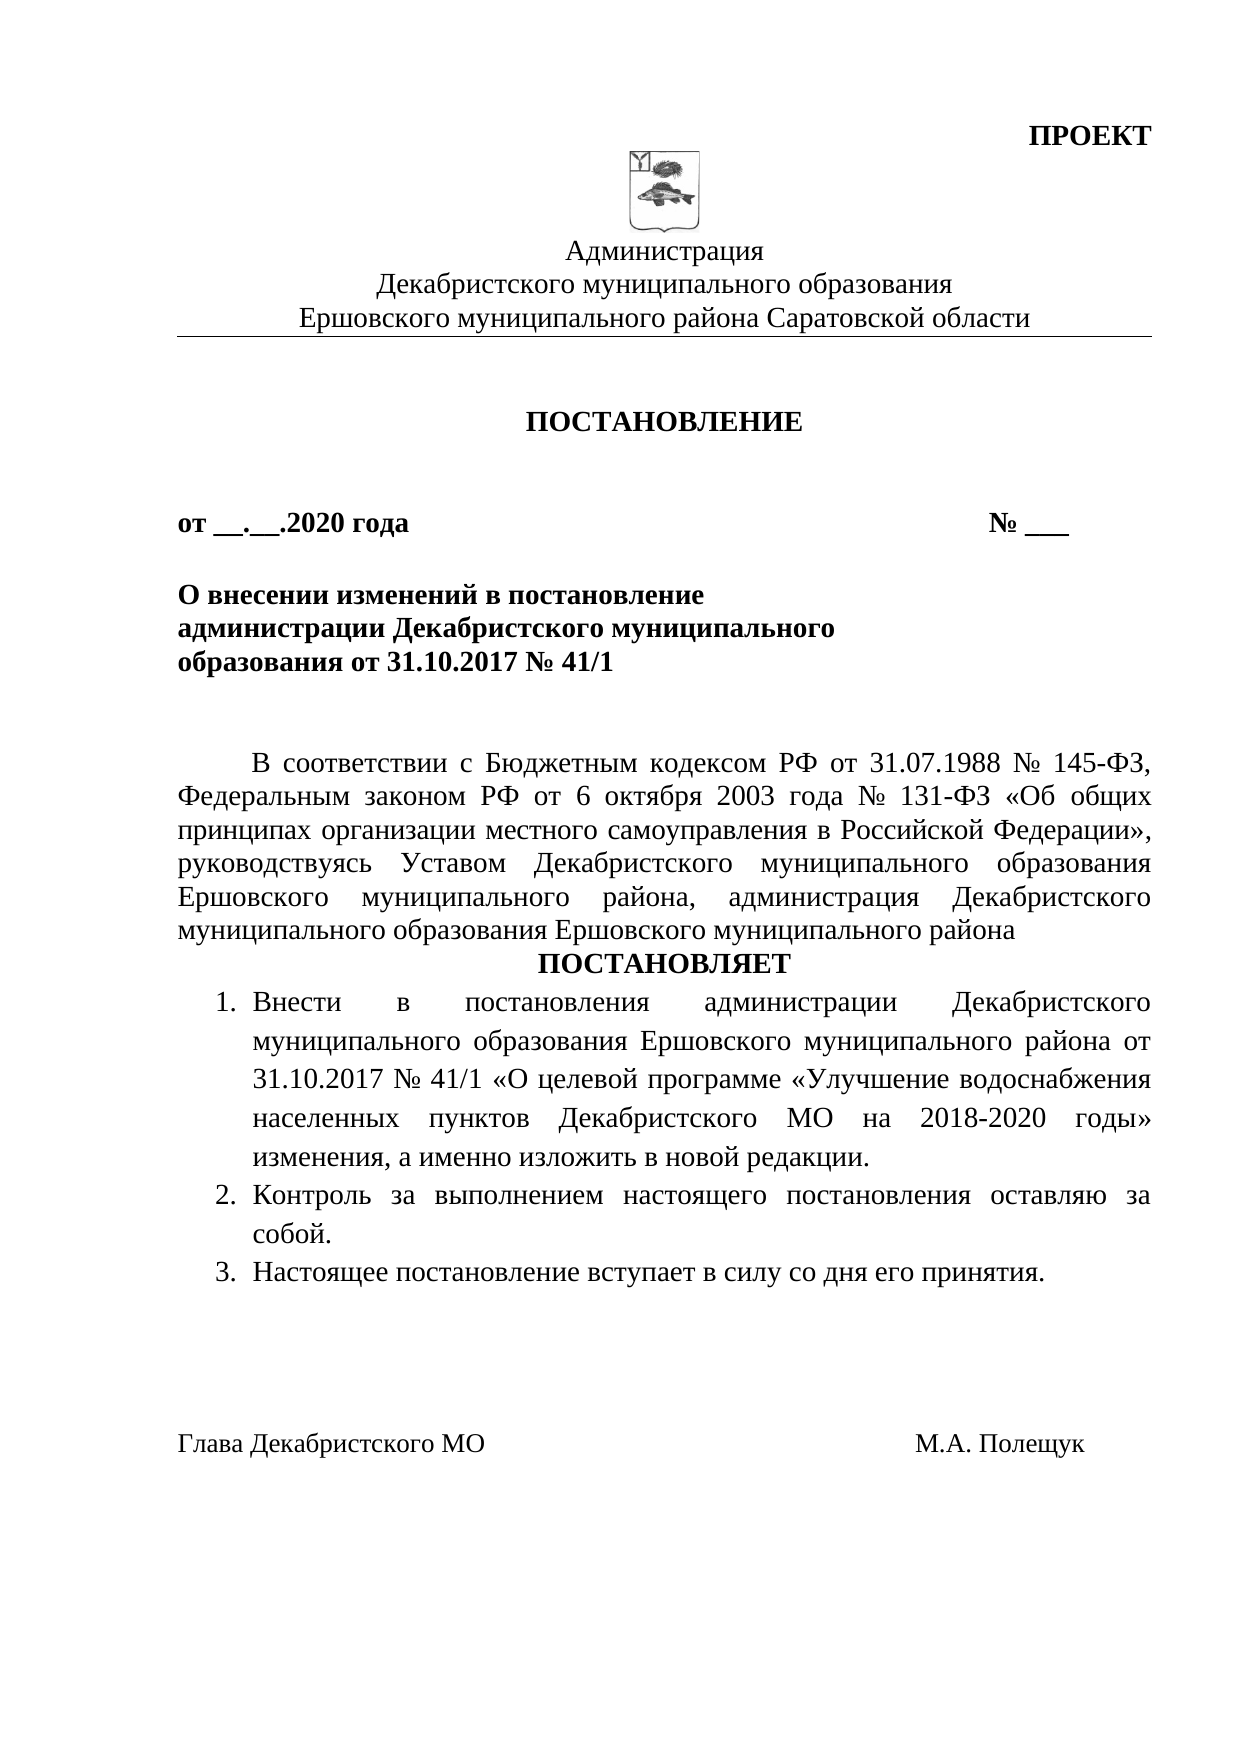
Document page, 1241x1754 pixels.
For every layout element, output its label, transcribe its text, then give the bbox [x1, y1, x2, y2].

text Глава Декабристского МО М.А. Полещук [177, 1427, 1152, 1458]
picture [629, 151, 700, 233]
text Декабристского муниципального образования [177, 266, 1152, 300]
list Внести в постановления администрации Декабристского муниципального образования Ершовского муниципального района от 31.10.2017 № 41/1 «О целевой программе «Улучшение водоснабжения населенных пунктов Декабристского МО на 2018-2020 годы» изменения, а именно изложить в новой редакции. [215, 984, 1152, 1172]
text от __.__.2020 года № ___ [177, 505, 1152, 538]
text ПОСТАНОВЛЕНИЕ [177, 404, 1152, 438]
text В соответствии с Бюджетным кодексом РФ от 31.07.1988 № 145-ФЗ, Федеральным законом РФ от 6 октября 2003 года № 131-ФЗ «Об общих принципах организации местного самоуправления в Российской Федерации», руководствуясь Уставом Декабристского муниципального образования Ершовского муниципального района, администрация Декабристского муниципального образования Ершовского муниципального района [177, 745, 1152, 946]
list Контроль за выполнением настоящего постановления оставляю за собой. [215, 1177, 1152, 1249]
text образования от 31.10.2017 № 41/1 [177, 644, 1152, 678]
text ПРОЕКТ [177, 118, 1152, 152]
text О внесении изменений в постановление [177, 577, 1152, 611]
text ПОСТАНОВЛЯЕТ [177, 946, 1152, 979]
text администрации Декабристского муниципального [177, 611, 1152, 644]
text Ершовского муниципального района Саратовской области [177, 300, 1152, 336]
list Настоящее постановление вступает в силу со дня его принятия. [215, 1254, 1152, 1288]
text Администрация [177, 233, 1152, 266]
